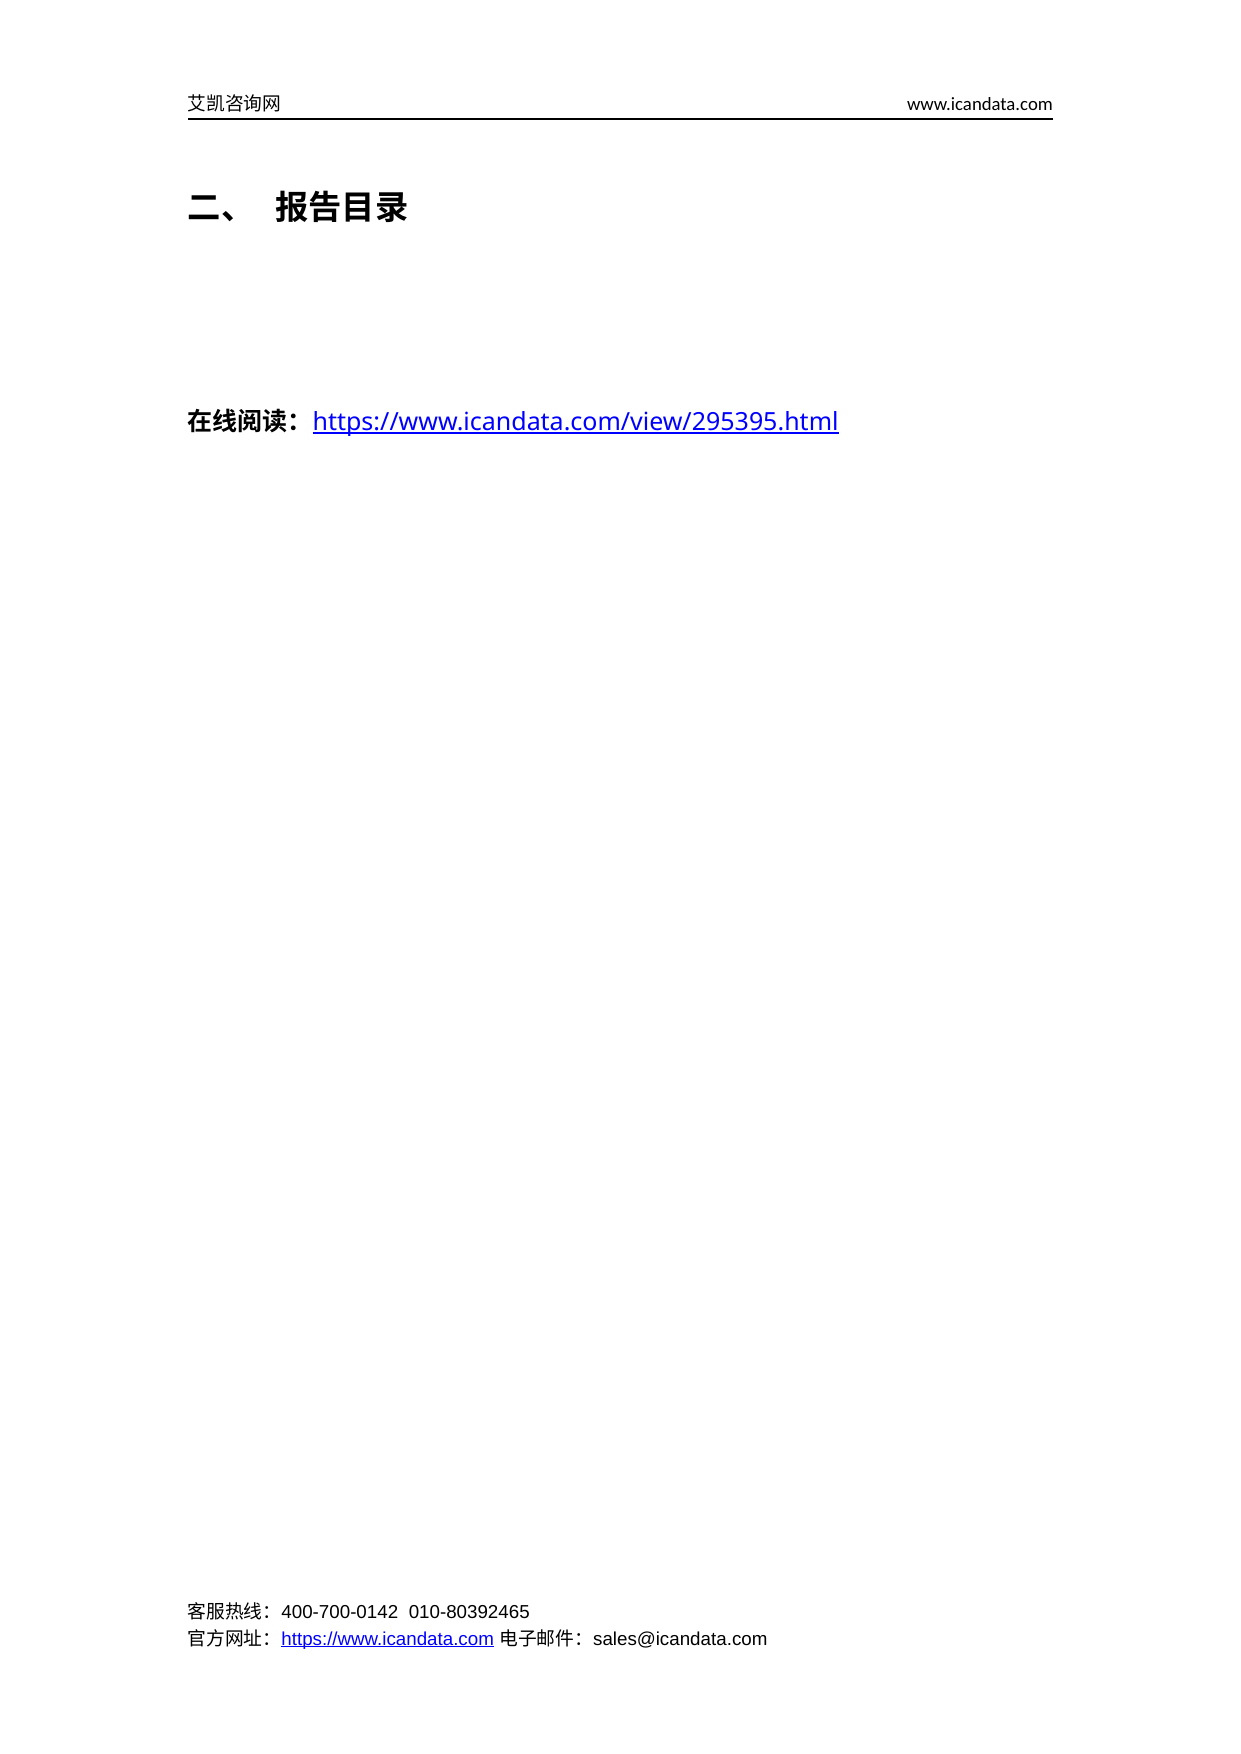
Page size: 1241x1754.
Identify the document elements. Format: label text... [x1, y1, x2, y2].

text 在线阅读：https://www.icandata.com/view/295395.html [187, 387, 1053, 452]
subtitle 报告目录 [187, 172, 1053, 237]
